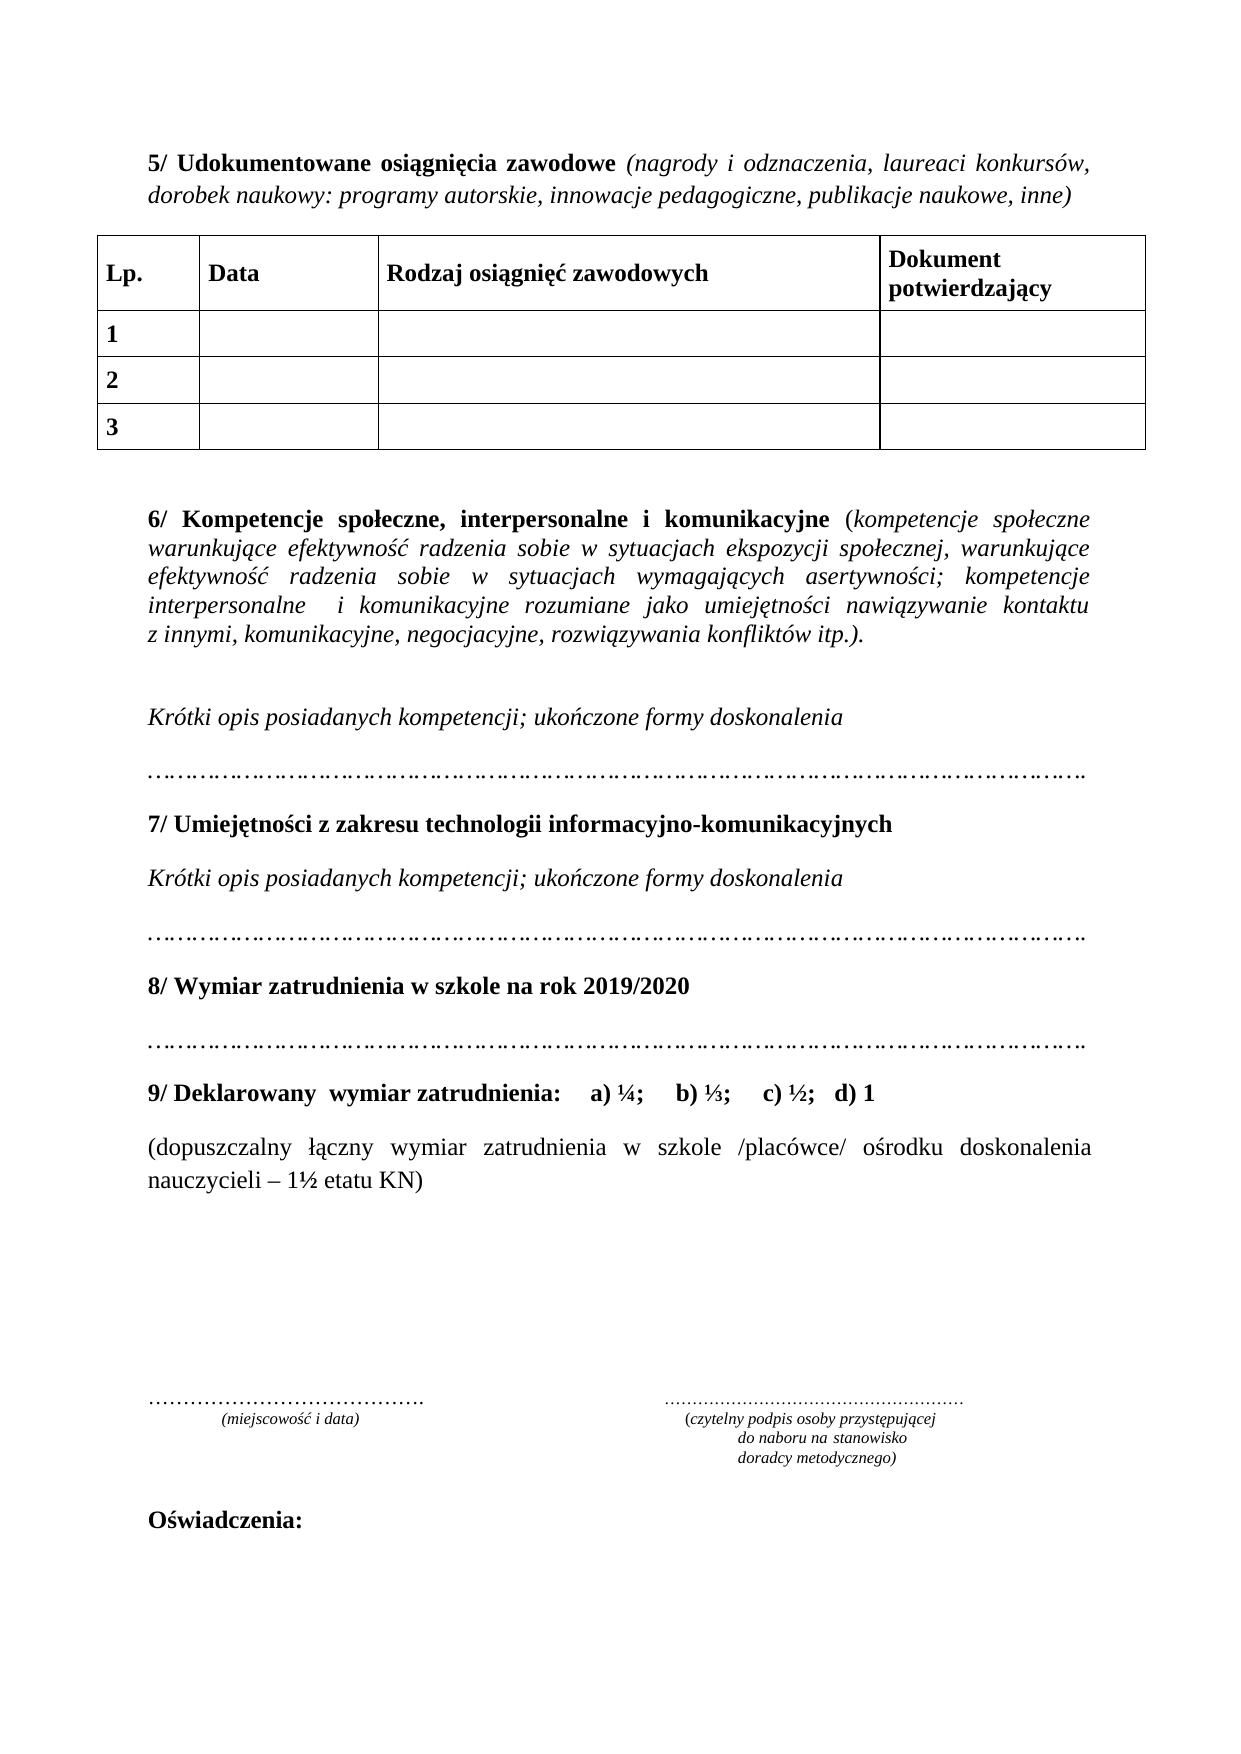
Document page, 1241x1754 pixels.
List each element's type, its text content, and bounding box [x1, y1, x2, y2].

table_cell 2 [98, 357, 199, 403]
table_header Lp. [98, 236, 199, 310]
table_cell [881, 404, 1145, 449]
table_cell [881, 357, 1145, 403]
table_header Dokument potwierdzający [881, 236, 1145, 310]
table_header Data [200, 236, 378, 310]
text 6/ Kompetencje społeczne, interpersonalne i komunikacyjne (kompetencje społeczne warunkujące efektywność radzenia sobie w sytuacjach ekspozycji społecznej, warunkujące efektywność radzenia sobie w sytuacjach wymagających asertywności; kompetencje interpersonalne i komunikacyjne rozumiane jako umiejętności nawiązywanie kontaktu z innymi, komunikacyjne, negocjacyjne, rozwiązywania konfliktów itp.). [148, 504, 1093, 648]
table_cell 1 [98, 311, 199, 356]
text ………………………………………………………………………………………………………………. [148, 755, 1093, 784]
text 5/ Udokumentowane osiągnięcia zawodowe (nagrody i odznaczenia, laureaci konkursów, dorobek naukowy: programy autorskie, innowacje pedagogiczne, publikacje naukowe, inne) [148, 148, 1093, 209]
text ………………………………………………………………………………………………………………. [148, 1025, 1093, 1053]
table_cell 3 [98, 404, 199, 449]
text Krótki opis posiadanych kompetencji; ukończone formy doskonalenia [148, 702, 1093, 730]
table_cell [379, 357, 879, 403]
text 8/ Wymiar zatrudnienia w szkole na rok 2019/2020 [148, 971, 1093, 999]
text Oświadczenia: [148, 1505, 1093, 1534]
table_header Rodzaj osiągnięć zawodowych [379, 236, 879, 310]
text (dopuszczalny łączny wymiar zatrudnienia w szkole /placówce/ ośrodku doskonalenia nauczycieli – 1½ etatu KN) [148, 1132, 1093, 1194]
table_cell [881, 311, 1145, 356]
table_cell [200, 404, 378, 449]
text do naboru na stanowisko [664, 1428, 1093, 1447]
text Krótki opis posiadanych kompetencji; ukończone formy doskonalenia [148, 863, 1093, 892]
text 9/ Deklarowany wymiar zatrudnienia: a) ¼; b) ⅓; c) ½; d) 1 [148, 1078, 1093, 1107]
text (miejscowość i data) (czytelny podpis osoby przystępującej [221, 1409, 1093, 1428]
text doradcy metodycznego) [664, 1447, 1093, 1467]
table_cell [200, 357, 378, 403]
table_cell [379, 311, 879, 356]
table_cell [379, 404, 879, 449]
table_cell [200, 311, 378, 356]
text ………………………………………………………………………………………………………………. [148, 917, 1093, 946]
text 7/ Umiejętności z zakresu technologii informacyjno-komunikacyjnych [148, 809, 1093, 838]
list …………………………………. ……………………………………………… [148, 1385, 1093, 1409]
